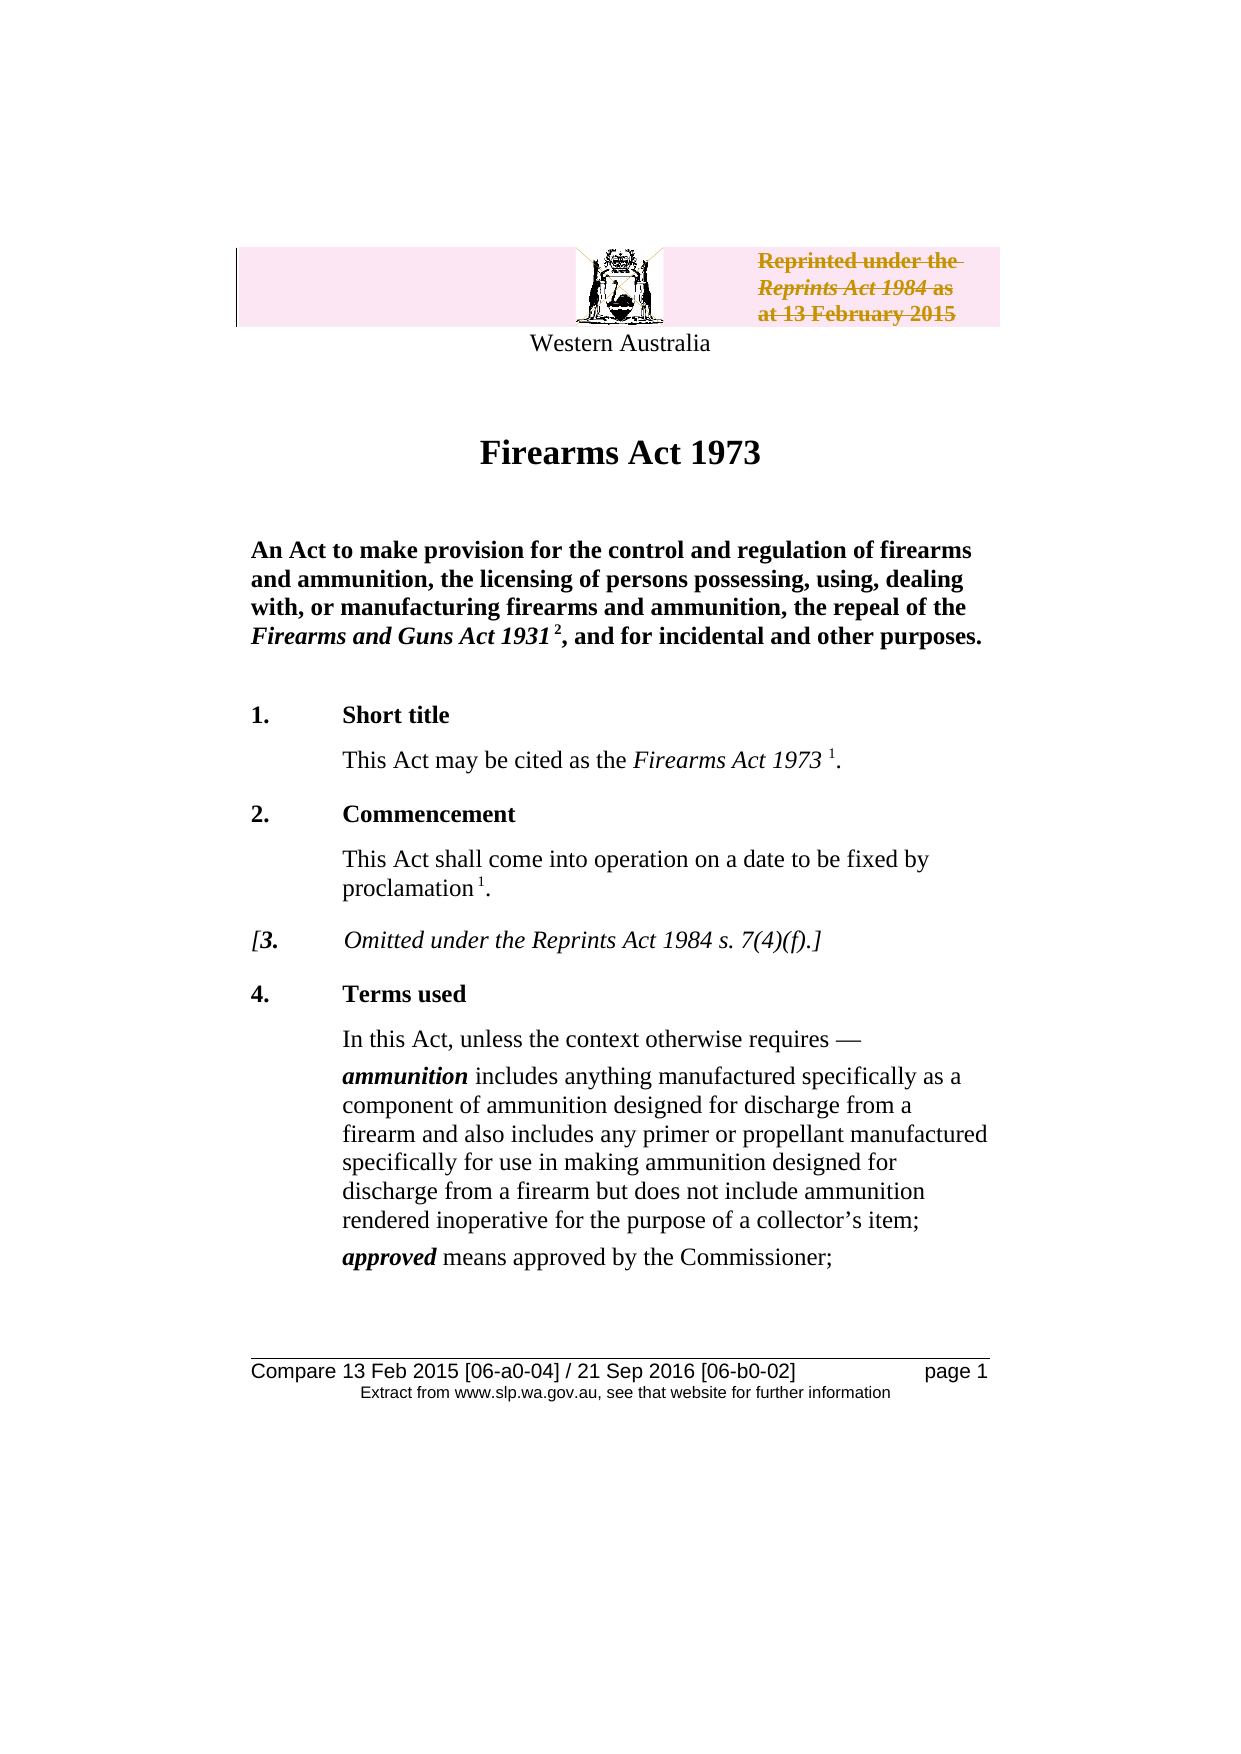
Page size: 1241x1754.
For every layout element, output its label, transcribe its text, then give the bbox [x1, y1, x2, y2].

picture [577, 247, 662, 285]
text approved means approved by the Commissioner; [251, 1242, 990, 1271]
picture [577, 288, 662, 326]
picture [621, 248, 664, 325]
text ammunition includes anything manufactured specifically as a component of ammunition designed for discharge from a firearm and also includes any primer or propellant manufactured specifically for use in making ammunition designed for discharge from a firearm but does not include ammunition rendered inoperative for the purpose of a collector’s item; [251, 1061, 990, 1234]
subtitle 1. Short title [251, 700, 990, 729]
text [3. Omitted under the Reprints Act 1984 s. 7(4)(f).] [251, 925, 990, 954]
subtitle 2. Commencement [251, 799, 990, 828]
picture [575, 248, 618, 325]
text Western Australia [251, 328, 990, 357]
subtitle 4. Terms used [251, 979, 990, 1007]
text This Act shall come into operation on a date to be fixed by proclamation 1. [251, 844, 990, 902]
text In this Act, unless the context otherwise requires — [251, 1024, 990, 1053]
title An Act to make provision for the control and regulation of firearms and ammunition, the licensing of persons possessing, using, dealing with, or manufacturing firearms and ammunition, the repeal of the Firearms and Guns Act 1931 2, and for incidental and other purposes. [251, 535, 990, 650]
text Firearms Act 1973 [251, 432, 990, 472]
text This Act may be cited as the Firearms Act 1973 1. [251, 745, 990, 774]
